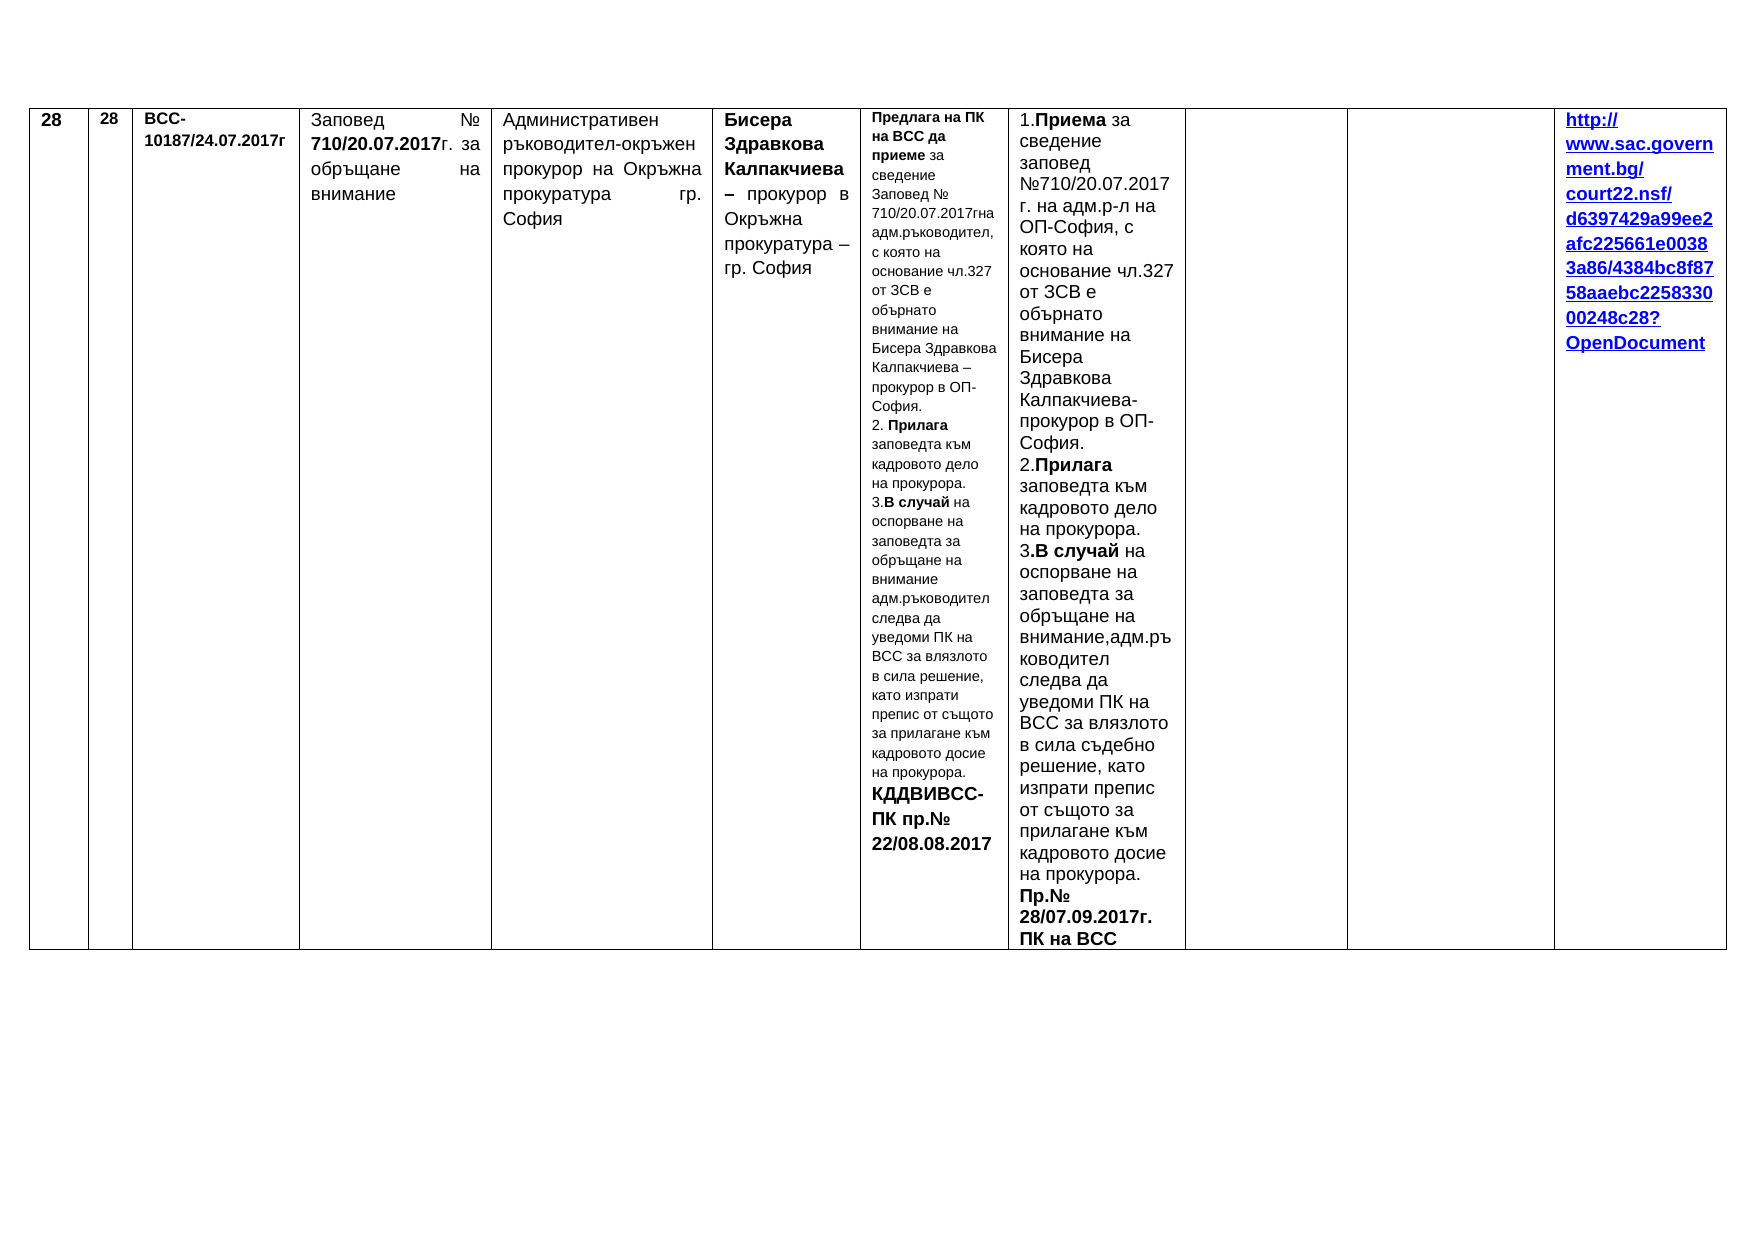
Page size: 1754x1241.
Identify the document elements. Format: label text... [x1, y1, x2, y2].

table_cell 28 [30, 109, 88, 949]
table_cell Заповед № 710/20.07.2017г. за обръщане на внимание [300, 109, 491, 949]
table_cell Предлага на ПК на ВСС да приеме за сведение Заповед № 710/20.07.2017гна адм.ръководител, с която на основание чл.327 от ЗСВ е обърнато внимание на Бисера Здравкова Калпакчиева – прокурор в ОП-София. 2. Прилага заповедта към кадровото дело на прокурора. 3.В случай на оспорване на заповедта за обръщане на внимание адм.ръководител следва да уведоми ПК на ВСС за влязлото в сила решение, като изпрати препис от същото за прилагане към кадровото досие на прокурора. КДДВИВСС-ПК пр.№ 22/08.08.2017 [861, 109, 1008, 949]
table_cell 1.Приема за сведение заповед №710/20.07.2017г. на адм.р-л на ОП-София, с която на основание чл.327 от ЗСВ е обърнато внимание на Бисера Здравкова Калпакчиева-прокурор в ОП-София. 2.Прилага заповедта към кадровото дело на прокурора. 3.В случай на оспорване на заповедта за обръщане на внимание,адм.ръководител следва да уведоми ПК на ВСС за влязлото в сила съдебно решение, като изпрати препис от същото за прилагане към кадровото досие на прокурора. Пр.№ 28/07.09.2017г. ПК на ВСС [1009, 109, 1185, 949]
table_cell Бисера Здравкова Калпакчиева – прокурор в Окръжна прокуратура – гр. София [713, 109, 860, 949]
table_cell Административен ръководител-окръжен прокурор на Окръжна прокуратура гр. София [492, 109, 712, 949]
table_cell 28 [89, 109, 132, 949]
table_cell ВСС-10187/24.07.2017г [133, 109, 299, 949]
table_cell [1348, 109, 1554, 949]
table_cell http://www.sac.government.bg/court22.nsf/d6397429a99ee2afc225661e00383a86/4384bc8f8758aaebc225833000248c28?OpenDocument [1555, 109, 1726, 949]
table_cell [1186, 109, 1347, 949]
